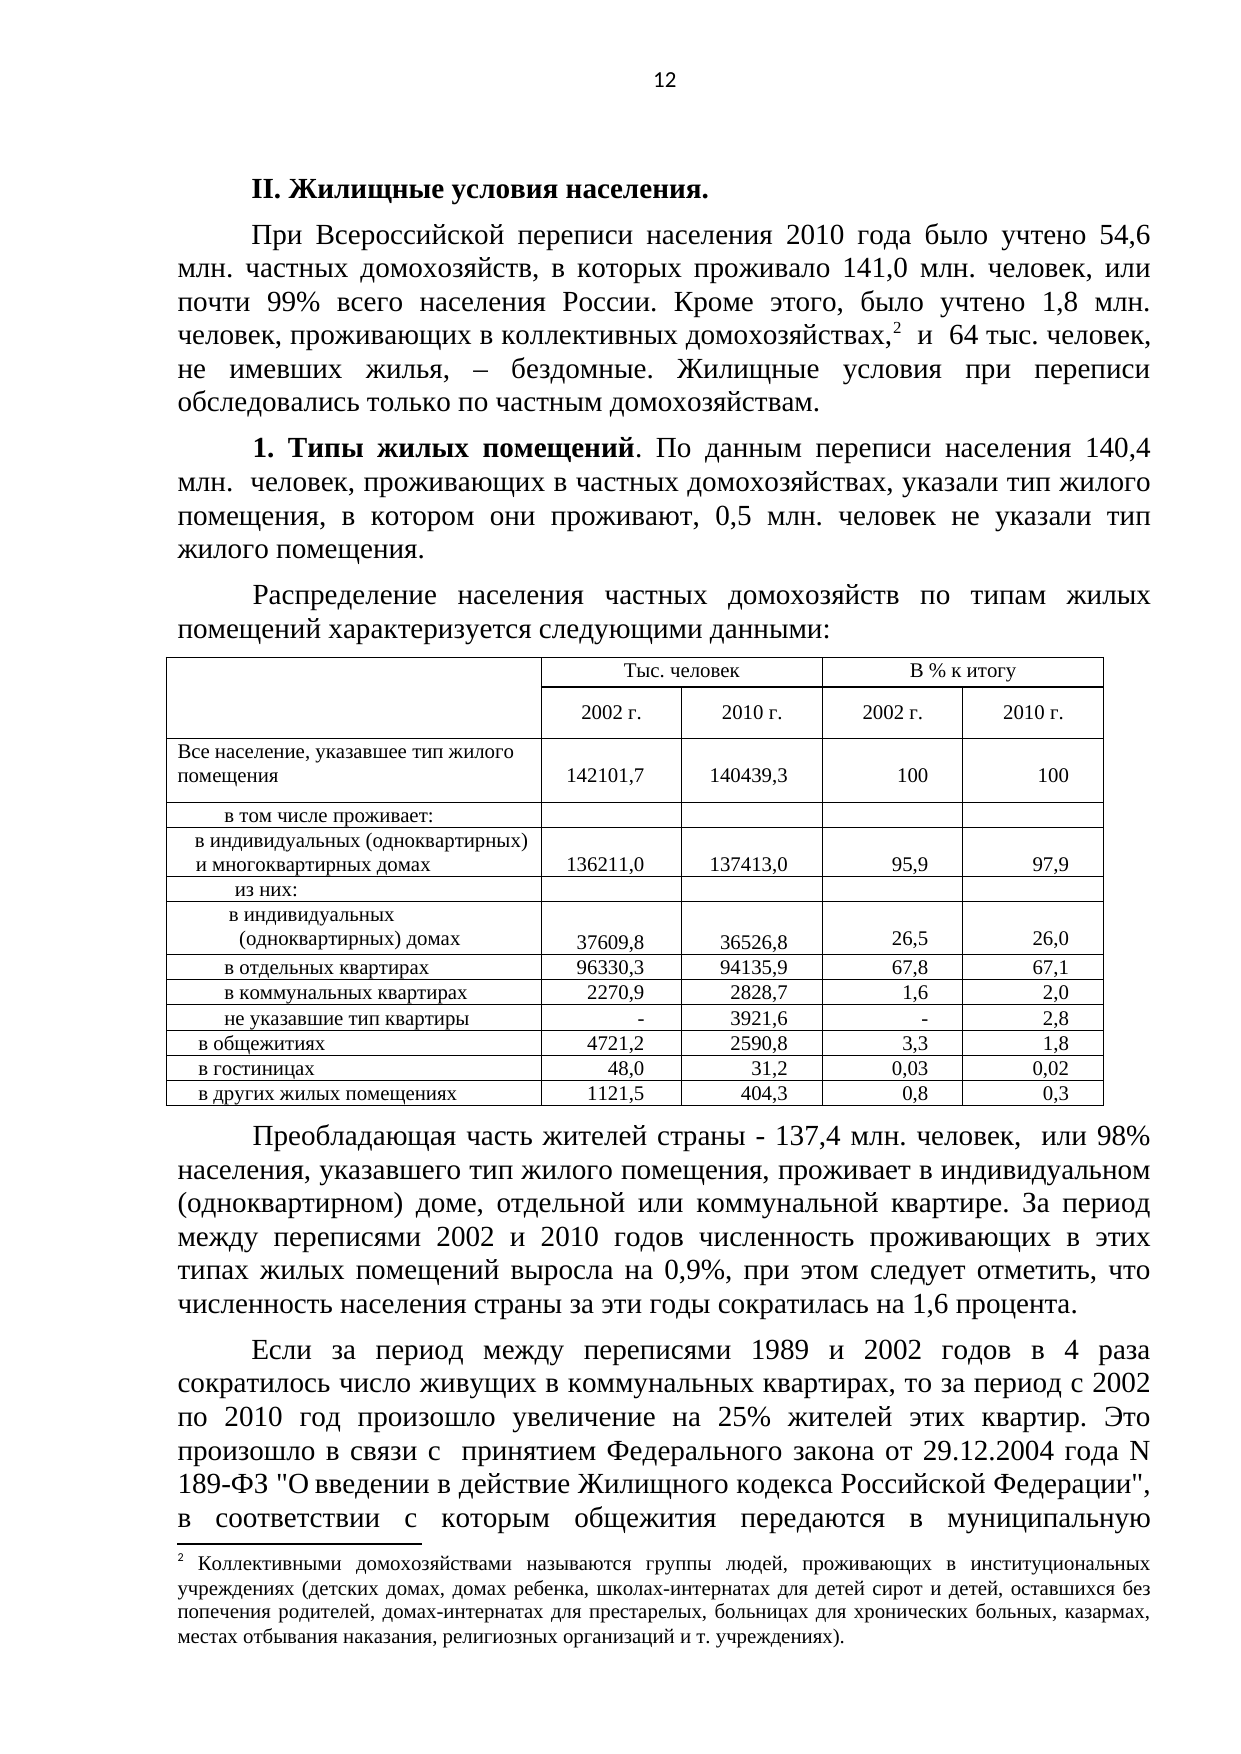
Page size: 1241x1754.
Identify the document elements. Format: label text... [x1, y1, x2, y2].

table_cell [963, 877, 1103, 901]
text Распределение населения частных домохозяйств по типам жилых помещений характеризуется следующими данными: [177, 577, 1152, 644]
table_cell 67,8 [823, 955, 962, 979]
table_cell из них: [167, 877, 541, 901]
table_cell - [823, 1005, 962, 1029]
text II. Жилищные условия населения. [177, 171, 1152, 204]
table_cell [823, 877, 962, 901]
table_cell 1,8 [963, 1031, 1103, 1054]
text Преобладающая часть жителей страны - 137,4 млн. человек, или 98% населения, указавшего тип жилого помещения, проживает в индивидуальном (одноквартирном) доме, отдельной или коммунальной квартире. За период между переписями 2002 и 2010 годов численность проживающих в этих типах жилых помещений выросла на 0,9%, при этом следует отметить, что численность населения страны за эти годы сократилась на 1,6 процента. [177, 1118, 1152, 1319]
table_cell 1121,5 [542, 1081, 681, 1105]
table_cell 2010 г. [682, 688, 822, 738]
table_cell 2010 г. [963, 688, 1103, 738]
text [177, 1332, 1152, 1533]
table_cell 95,9 [823, 828, 962, 876]
table_cell в общежитиях [167, 1031, 541, 1054]
table_cell в гостиницах [167, 1056, 541, 1080]
table_cell 67,1 [963, 955, 1103, 979]
table_cell 100 [823, 739, 962, 802]
table_cell [682, 877, 822, 901]
table_cell 137413,0 [682, 828, 822, 876]
table_cell 3,3 [823, 1031, 962, 1054]
table_cell [963, 803, 1103, 827]
table_cell не указавшие тип квартиры [167, 1005, 541, 1029]
table_cell [682, 803, 822, 827]
table_cell [823, 803, 962, 827]
table_cell - [542, 1005, 681, 1029]
table_cell 1,6 [823, 980, 962, 1004]
table_cell 96330,3 [542, 955, 681, 979]
table_cell 48,0 [542, 1056, 681, 1080]
table_cell 37609,8 [542, 902, 681, 954]
table_cell 4721,2 [542, 1031, 681, 1054]
table_cell 0,8 [823, 1081, 962, 1105]
table_cell в индивидуальных (одноквартирных) домах [167, 902, 541, 954]
table_cell 404,3 [682, 1081, 822, 1105]
table_cell 0,03 [823, 1056, 962, 1080]
table_cell в отдельных квартирах [167, 955, 541, 979]
table_cell в коммунальных квартирах [167, 980, 541, 1004]
text При Всероссийской переписи населения 2010 года было учтено 54,6 млн. частных домохозяйств, в которых проживало 141,0 млн. человек, или почти 99% всего населения России. Кроме этого, было учтено 1,8 млн. человек, проживающих в коллективных домохозяйствах, и 64 тыс. человек, не имевших жилья, – бездомные. Жилищные условия при переписи обследовались только по частным домохозяйствам. [177, 217, 1152, 418]
table_cell 94135,9 [682, 955, 822, 979]
table_cell 26,5 [823, 902, 962, 954]
table_cell 2828,7 [682, 980, 822, 1004]
table_cell 36526,8 [682, 902, 822, 954]
table_cell 2,8 [963, 1005, 1103, 1029]
table_cell в том числе проживает: [167, 803, 541, 827]
table_cell 31,2 [682, 1056, 822, 1080]
table_header Тыс. человек [542, 658, 822, 686]
table_cell 2002 г. [542, 688, 681, 738]
table_cell 140439,3 [682, 739, 822, 802]
table_cell [542, 803, 681, 827]
table_header В % к итогу [823, 658, 1103, 686]
table_header [167, 658, 541, 738]
table_cell 3921,6 [682, 1005, 822, 1029]
table_cell 2,0 [963, 980, 1103, 1004]
table_cell 26,0 [963, 902, 1103, 954]
table_cell 0,3 [963, 1081, 1103, 1105]
text 1. Типы жилых помещений. По данным переписи населения 140,4 млн. человек, проживающих в частных домохозяйствах, указали тип жилого помещения, в котором они проживают, 0,5 млн. человек не указали тип жилого помещения. [177, 431, 1152, 565]
table_cell Все население, указавшее тип жилого помещения [167, 739, 541, 802]
table_cell в индивидуальных (одноквартирных) и многоквартирных домах [167, 828, 541, 876]
table_cell 100 [963, 739, 1103, 802]
table_cell 142101,7 [542, 739, 681, 802]
table_cell [542, 877, 681, 901]
table_cell 2002 г. [823, 688, 962, 738]
table_cell 97,9 [963, 828, 1103, 876]
table_cell 2270,9 [542, 980, 681, 1004]
table_cell в других жилых помещениях [167, 1081, 541, 1105]
table_cell 0,02 [963, 1056, 1103, 1080]
table_cell 136211,0 [542, 828, 681, 876]
table_cell 2590,8 [682, 1031, 822, 1054]
